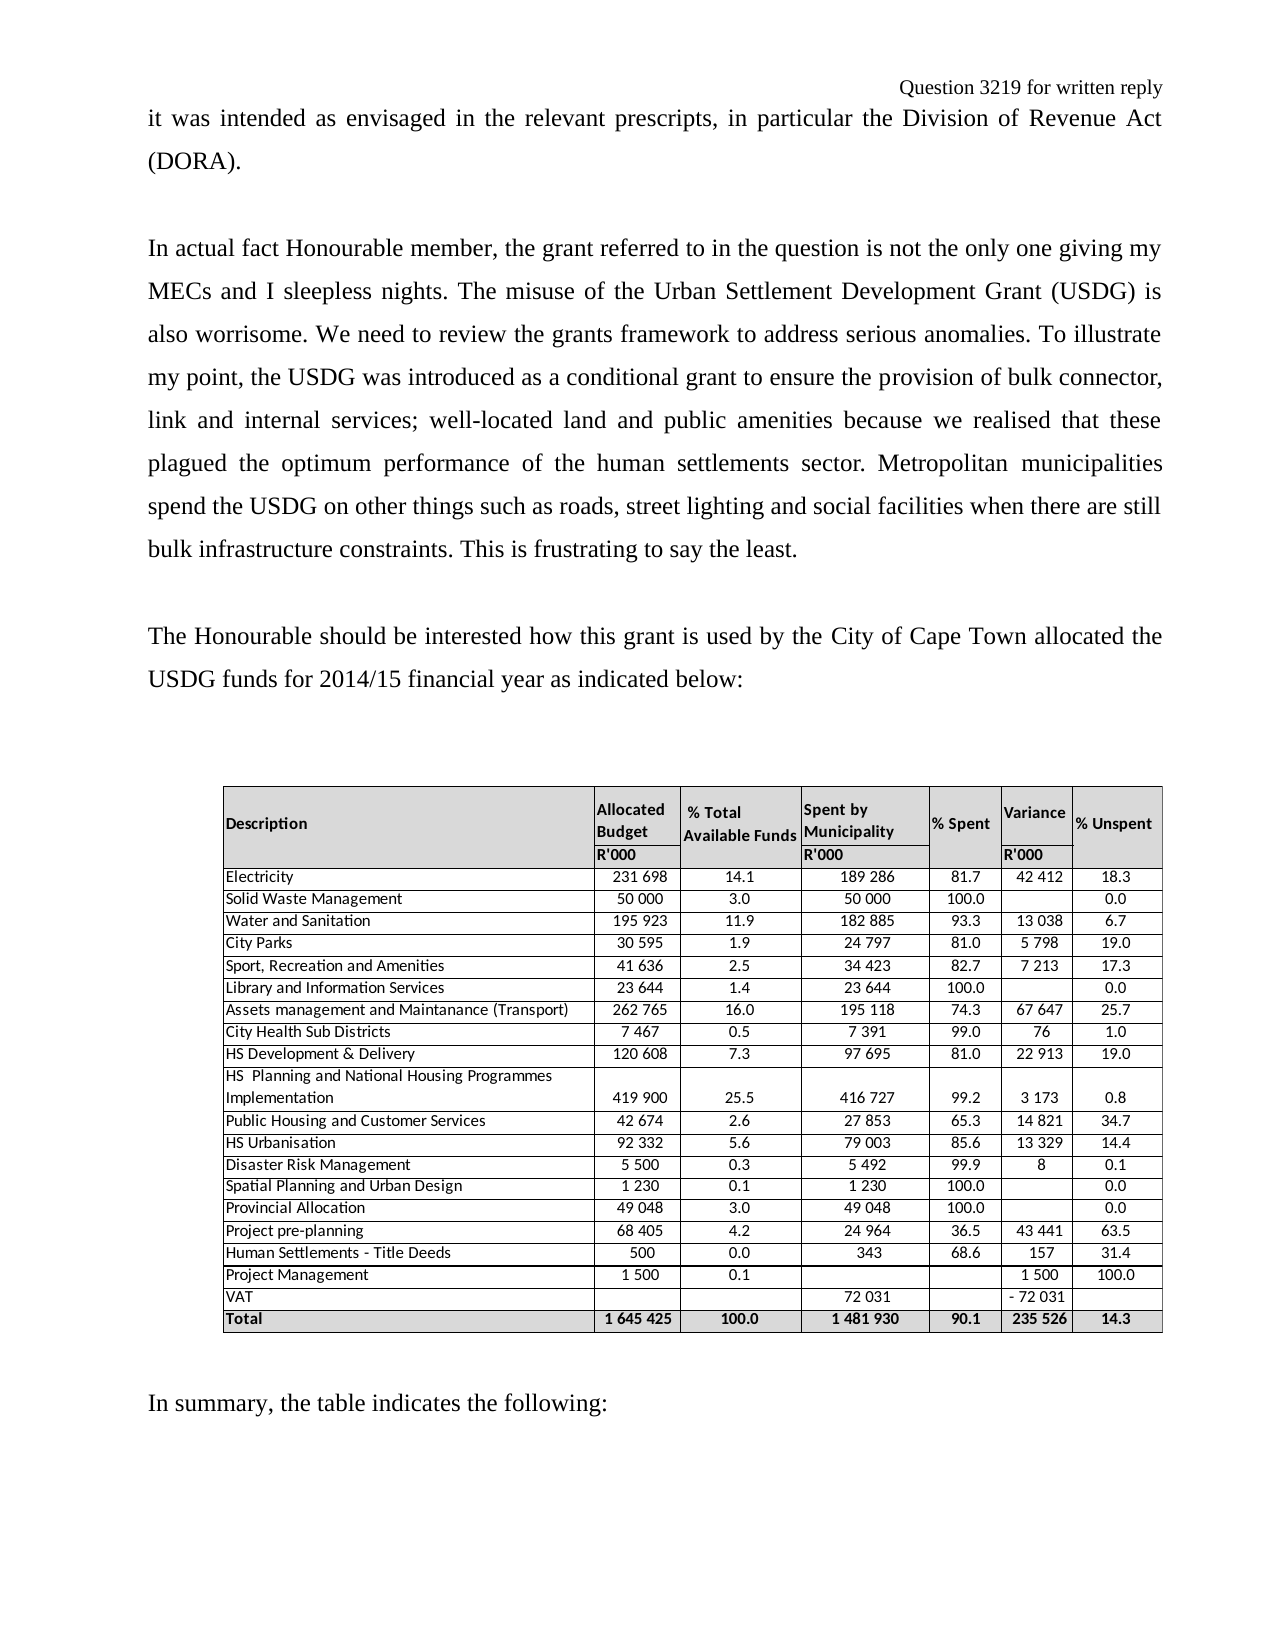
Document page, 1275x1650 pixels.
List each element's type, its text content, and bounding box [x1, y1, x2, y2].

text In actual fact Honourable member, the grant referred to in the question is not the only one giving my MECs and I sleepless nights. The misuse of the Urban Settlement Development Grant (USDG) is also worrisome. We need to review the grants framework to address serious anomalies. To illustrate my point, the USDG was introduced as a conditional grant to ensure the provision of bulk connector, link and internal services; well-located land and public amenities because we realised that these plagued the optimum performance of the human settlements sector. Metropolitan municipalities spend the USDG on other things such as roads, street lighting and social facilities when there are still bulk infrastructure constraints. This is frustrating to say the least. [148, 233, 1163, 563]
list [148, 103, 1163, 175]
text The Honourable should be interested how this grant is used by the City of allocated the USDG funds for 2014/15 financial year as indicated below: [148, 621, 1163, 693]
text In summary, the table indicates the following: [148, 1388, 1163, 1417]
